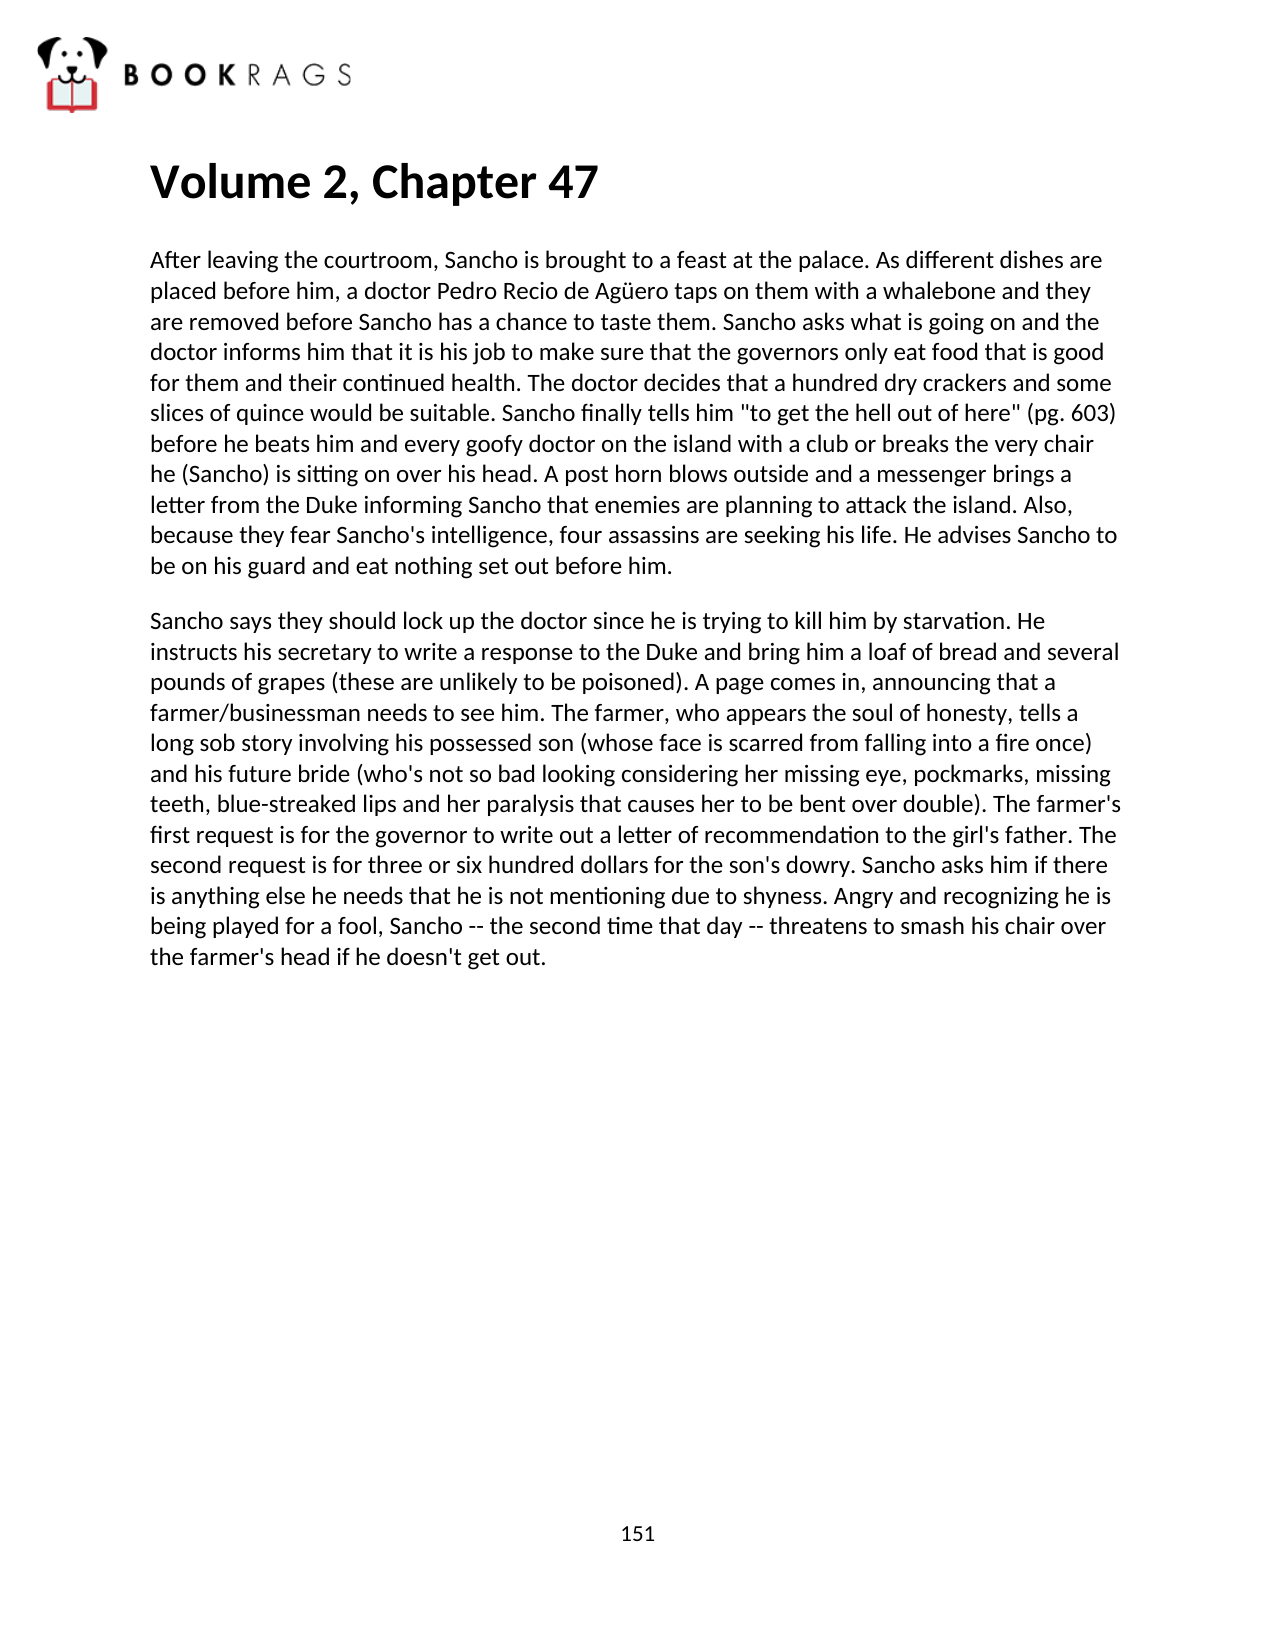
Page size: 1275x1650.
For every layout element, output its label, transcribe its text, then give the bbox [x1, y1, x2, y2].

text After leaving the courtroom, Sancho is brought to a feast at the palace. As different dishes are placed before him, a doctor Pedro Recio de Agüero taps on them with a whalebone and they are removed before Sancho has a chance to taste them. Sancho asks what is going on and the doctor informs him that it is his job to make sure that the governors only eat food that is good for them and their continued health. The doctor decides that a hundred dry crackers and some slices of quince would be suitable. Sancho finally tells him "to get the hell out of here" (pg. 603) before he beats him and every goofy doctor on the island with a club or breaks the very chair he (Sancho) is sitting on over his head. A post horn blows outside and a messenger brings a letter from the Duke informing Sancho that enemies are planning to attack the island. Also, because they fear Sancho's intelligence, four assassins are seeking his life. He advises Sancho to be on his guard and eat nothing set out before him. [150, 244, 1125, 580]
text Sancho says they should lock up the doctor since he is trying to kill him by starvation. He instructs his secretary to write a response to the Duke and bring him a loaf of bread and several pounds of grapes (these are unlikely to be poisoned). A page comes in, announcing that a farmer/businessman needs to see him. The farmer, who appears the soul of honesty, tells a long sob story involving his possessed son (whose face is scarred from falling into a fire once) and his future bride (who's not so bad looking considering her missing eye, pockmarks, missing teeth, blue-streaked lips and her paralysis that causes her to be bent over double). The farmer's first request is for the governor to write out a letter of recommendation to the girl's father. The second request is for three or six hundred dollars for the son's dowry. Sancho asks him if there is anything else he needs that he is not mentioning due to shyness. Angry and recognizing he is being played for a fool, Sancho -- the second time that day -- threatens to smash his chair over the farmer's head if he doesn't get out. [150, 605, 1125, 972]
picture [37, 37, 351, 113]
text Volume 2, Chapter 47 [150, 150, 1125, 211]
